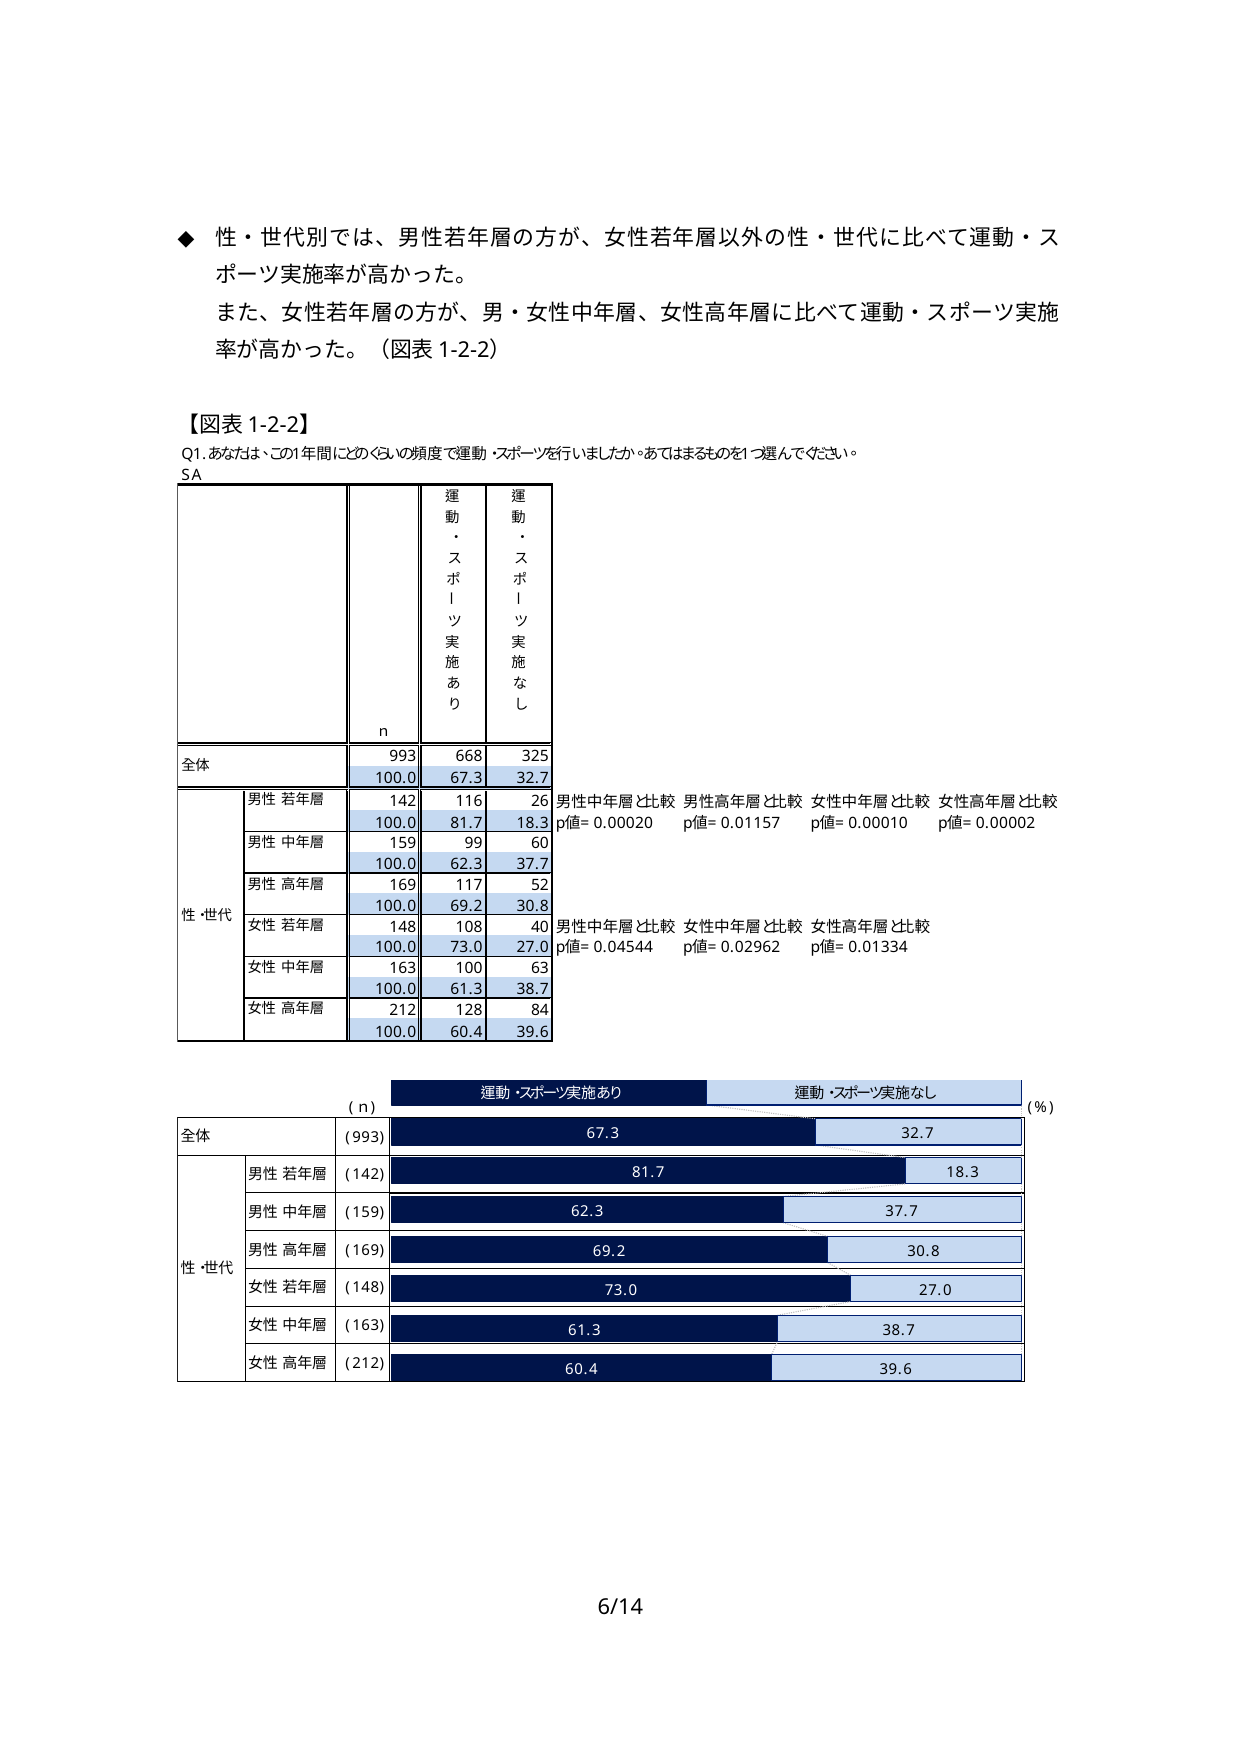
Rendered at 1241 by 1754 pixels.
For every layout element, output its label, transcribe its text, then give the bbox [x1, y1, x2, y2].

text 【図表1-2-2】 [177, 404, 1063, 442]
text また、女性若年層の方が、男・女性中年層、女性高年層に比べて運動・スポーツ実施率が高かった。（図表1-2-2） [215, 292, 1063, 367]
list 性・世代別では、男性若年層の方が、女性若年層以外の性・世代に比べて運動・スポーツ実施率が高かった。 [177, 217, 1063, 292]
